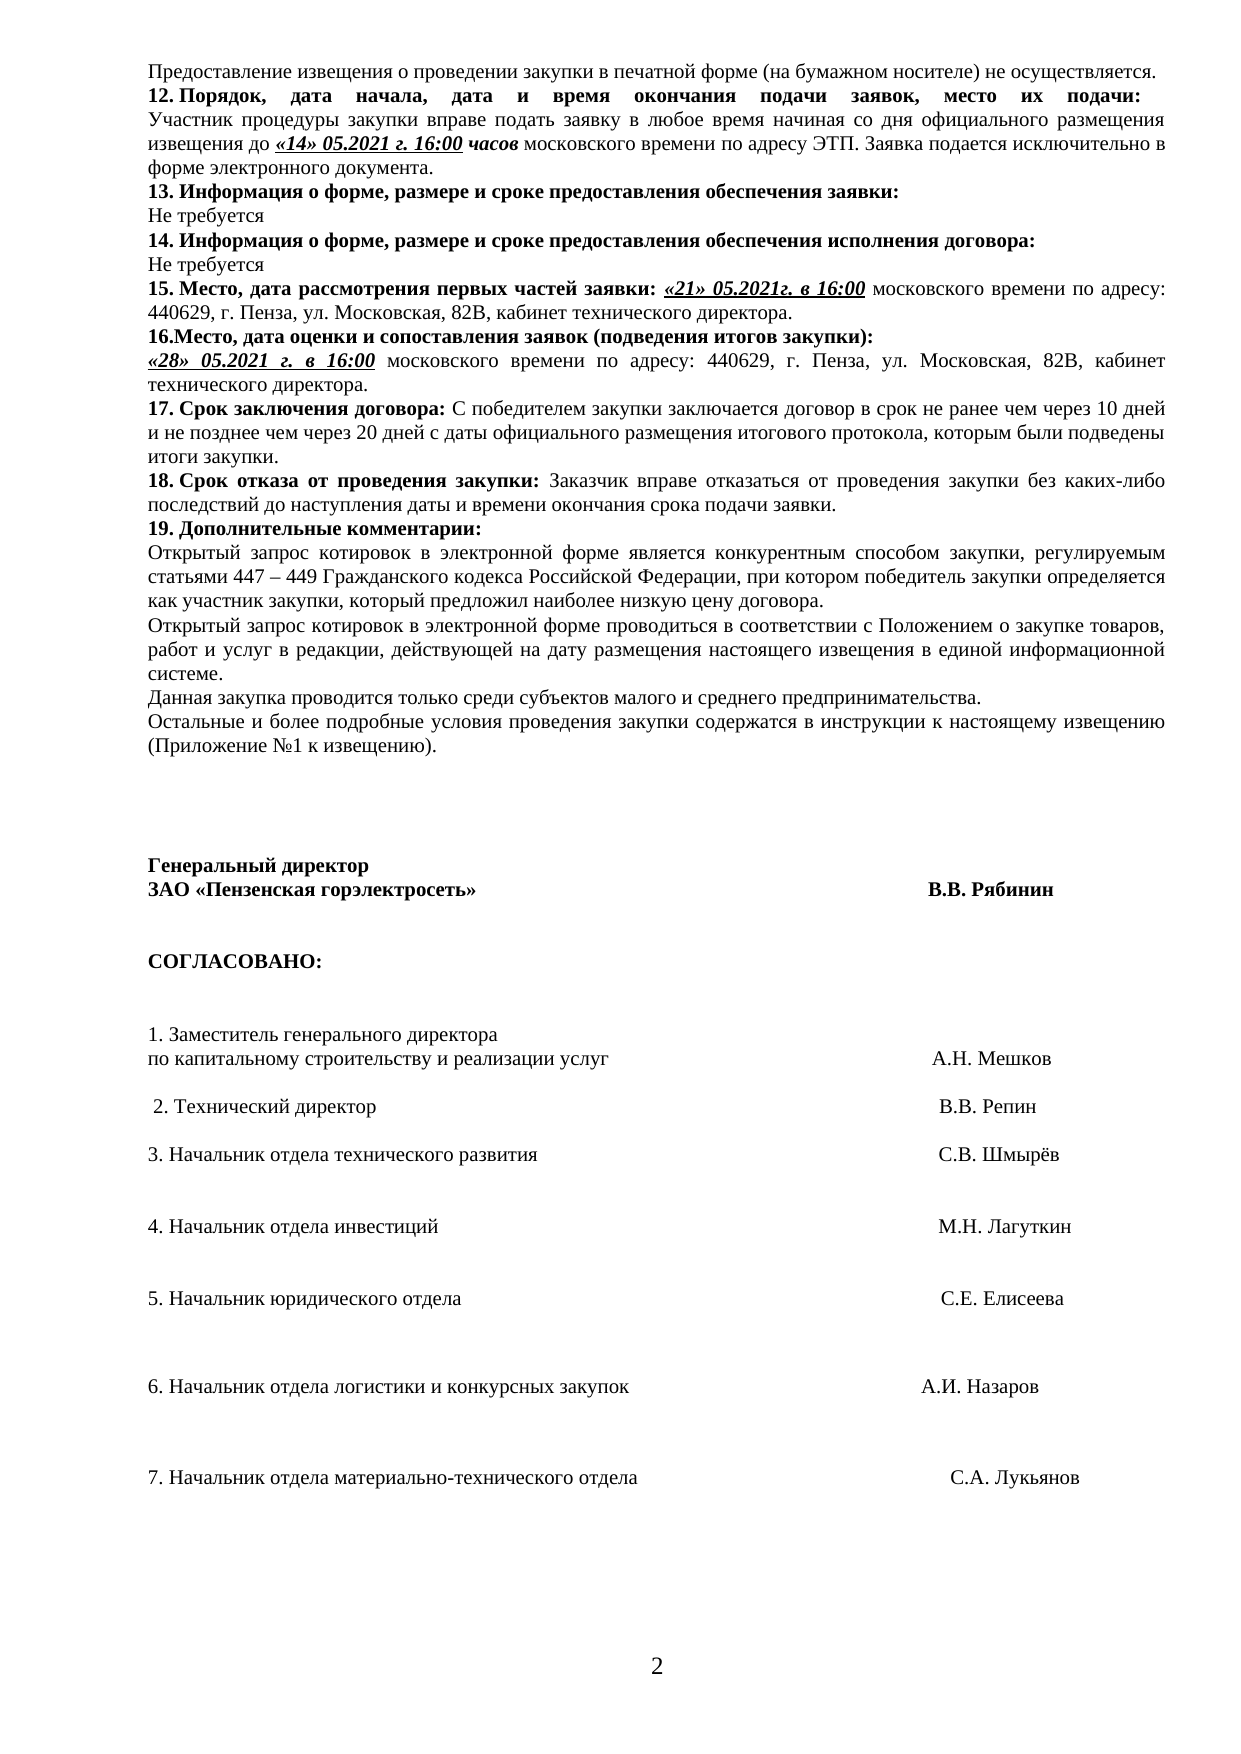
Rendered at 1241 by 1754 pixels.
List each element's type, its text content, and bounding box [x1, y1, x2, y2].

text 1. Заместитель генерального директора [148, 1022, 1166, 1046]
text по капитальному строительству и реализации услуг А.Н. Мешков [148, 1046, 1166, 1070]
text 12. Порядок, дата начала, дата и время окончания подачи заявок, место их подачи: Участник процедуры закупки вправе подать заявку в любое время начиная со дня официального размещения извещения до «14» 05.2021 г. 16:00 часов московского времени по адресу ЭТП. Заявка подается исключительно в форме электронного документа. [148, 83, 1166, 179]
text 7. Начальник отдела материально-технического отдела С.А. Лукьянов [148, 1464, 1166, 1489]
subtitle 6. Начальник отдела логистики и конкурсных закупок А.И. Назаров [148, 1374, 1166, 1398]
text 2. Технический директор В.В. Репин [148, 1094, 1166, 1118]
text 19. Дополнительные комментарии: [148, 516, 1166, 540]
text 13. Информация о форме, размере и сроке предоставления обеспечения заявки: [148, 179, 1166, 203]
text Не требуется [148, 203, 1166, 227]
text 4. Начальник отдела инвестиций М.Н. Лагуткин [148, 1214, 1166, 1238]
text 15. Место, дата рассмотрения первых частей заявки: «21» 05.2021г. в 16:00 московского времени по адресу: 440629, г. Пенза, ул. Московская, 82В, кабинет технического директора. [148, 276, 1166, 324]
text Данная закупка проводится только среди субъектов малого и среднего предпринимательства. [148, 685, 1166, 709]
text Не требуется [148, 252, 1166, 276]
text 16.Место, дата оценки и сопоставления заявок (подведения итогов закупки): [148, 324, 1166, 348]
text СОГЛАСОВАНО: [148, 949, 1166, 973]
text «28» 05.2021 г. в 16:00 московского времени по адресу: 440629, г. Пенза, ул. Московская, 82В, кабинет технического директора. [148, 348, 1166, 396]
list Предоставление извещения о проведении закупки в печатной форме (на бумажном носителе) не осуществляется. [148, 59, 1166, 83]
text 18. Срок отказа от проведения закупки: Заказчик вправе отказаться от проведения закупки без каких-либо последствий до наступления даты и времени окончания срока подачи заявки. [148, 468, 1166, 516]
text ЗАО «Пензенская горэлектросеть» В.В. Рябинин [148, 877, 1166, 901]
text Открытый запрос котировок в электронной форме проводиться в соответствии с Положением о закупке товаров, работ и услуг в редакции, действующей на дату размещения настоящего извещения в единой информационной системе. [148, 612, 1166, 685]
text Остальные и более подробные условия проведения закупки содержатся в инструкции к настоящему извещению (Приложение №1 к извещению). [148, 709, 1166, 757]
text Генеральный директор [148, 853, 1166, 877]
text 3. Начальник отдела технического развития С.В. Шмырёв [148, 1142, 1166, 1166]
text Открытый запрос котировок в электронной форме является конкурентным способом закупки, регулируемым статьями 447 – 449 Гражданского кодекса Российской Федерации, при котором победитель закупки определяется как участник закупки, который предложил наиболее низкую цену договора. [148, 540, 1166, 612]
text 17. Срок заключения договора: С победителем закупки заключается договор в срок не ранее чем через 10 дней и не позднее чем через 20 дней с даты официального размещения итогового протокола, которым были подведены итоги закупки. [148, 396, 1166, 468]
text 14. Информация о форме, размере и сроке предоставления обеспечения исполнения договора: [148, 227, 1166, 252]
text 5. Начальник юридического отдела С.Е. Елисеева [148, 1286, 1166, 1310]
